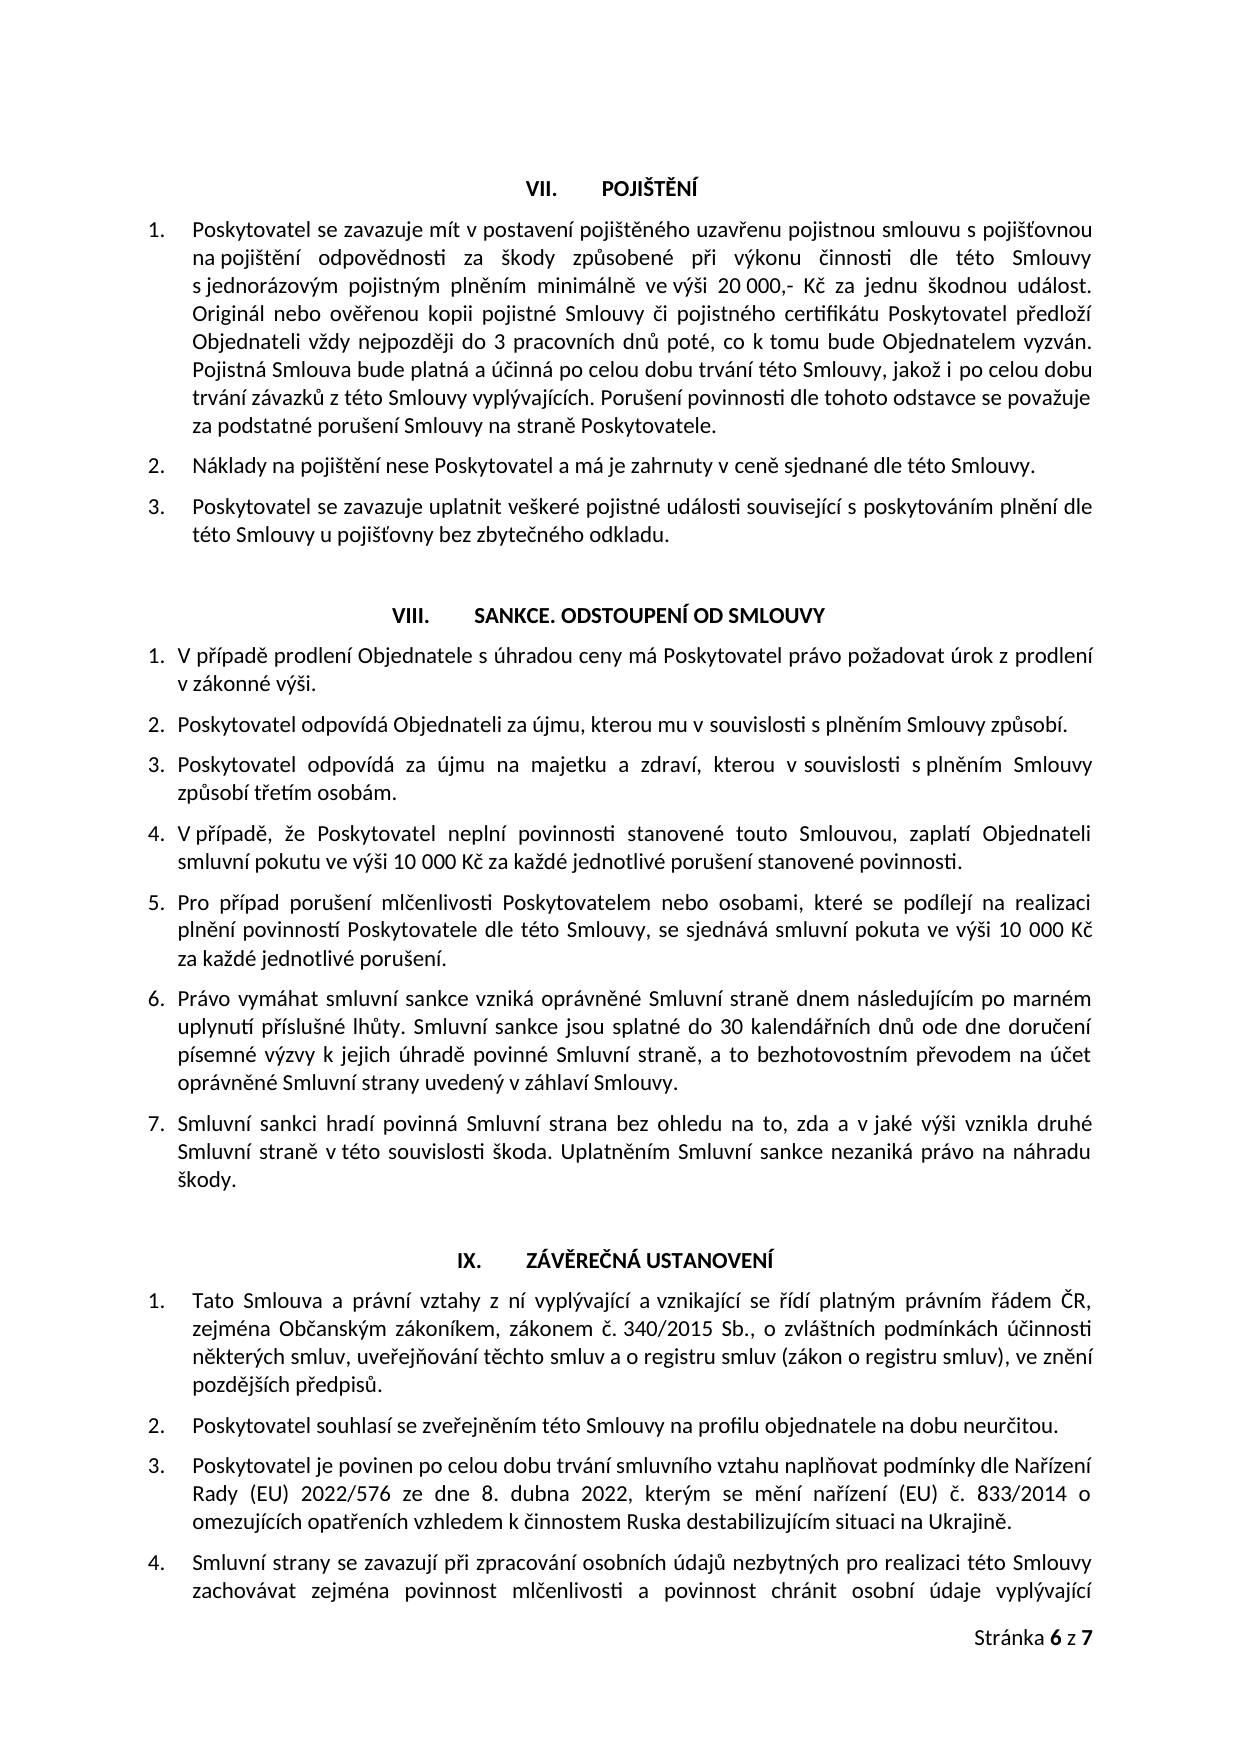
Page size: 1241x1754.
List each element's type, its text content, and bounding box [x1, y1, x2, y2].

list Smluvní sankci hradí povinná Smluvní strana bez ohledu na to, zda a v jaké výši vznikla druhé Smluvní straně v této souvislosti škoda. Uplatněním Smluvní sankce nezaniká právo na náhradu škody. [148, 1109, 1093, 1193]
list Poskytovatel odpovídá za újmu na majetku a zdraví, kterou v souvislosti s plněním Smlouvy způsobí třetím osobám. [148, 751, 1093, 807]
list Tato Smlouva a právní vztahy z ní vyplývající a vznikající se řídí platným právním řádem ČR, zejména Občanským zákoníkem, zákonem č. 340/2015 Sb., o zvláštních podmínkách účinnosti některých smluv, uveřejňování těchto smluv a o registru smluv (zákon o registru smluv), ve znění pozdějších předpisů. [148, 1286, 1093, 1398]
list Pro případ porušení mlčenlivosti Poskytovatelem nebo osobami, které se podílejí na realizaci plnění povinností Poskytovatele dle této Smlouvy, se sjednává smluvní pokuta ve výši 10 000 Kč za každé jednotlivé porušení. [148, 888, 1093, 972]
list V případě, že Poskytovatel neplní povinnosti stanovené touto Smlouvou, zaplatí Objednateli smluvní pokutu ve výši 10 000 Kč za každé jednotlivé porušení stanovené povinnosti. [148, 819, 1093, 875]
list POJIŠTĚNÍ [148, 174, 1093, 202]
list Poskytovatel souhlasí se zveřejněním této Smlouvy na profilu objednatele na dobu neurčitou. [148, 1411, 1093, 1439]
list ZÁVĚREČNÁ USTANOVENÍ [148, 1246, 1093, 1274]
list Náklady na pojištění nese Poskytovatel a má je zahrnuty v ceně sjednané dle této Smlouvy. [148, 451, 1093, 479]
list Poskytovatel odpovídá Objednateli za újmu, kterou mu v souvislosti s plněním Smlouvy způsobí. [148, 710, 1093, 738]
list V případě prodlení Objednatele s úhradou ceny má Poskytovatel právo požadovat úrok z prodlení v zákonné výši. [148, 641, 1093, 697]
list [148, 1548, 1093, 1604]
list SANKCE. ODSTOUPENÍ OD SMLOUVY [148, 601, 1093, 629]
list Poskytovatel se zavazuje uplatnit veškeré pojistné události související s poskytováním plnění dle této Smlouvy u pojišťovny bez zbytečného odkladu. [148, 492, 1093, 548]
list Poskytovatel se zavazuje mít v postavení pojištěného uzavřenu pojistnou smlouvu s pojišťovnou na pojištění odpovědnosti za škody způsobené při výkonu činnosti dle této Smlouvy s jednorázovým pojistným plněním minimálně ve výši 20 000,- Kč za jednu škodnou událost. Originál nebo ověřenou kopii pojistné Smlouvy či pojistného certifikátu Poskytovatel předloží Objednateli vždy nejpozději do 3 pracovních dnů poté, co k tomu bude Objednatelem vyzván. Pojistná Smlouva bude platná a účinná po celou dobu trvání této Smlouvy, jakož i po celou dobu trvání závazků z této Smlouvy vyplývajících. Porušení povinnosti dle tohoto odstavce se považuje za podstatné porušení Smlouvy na straně Poskytovatele. [148, 215, 1093, 439]
list Právo vymáhat smluvní sankce vzniká oprávněné Smluvní straně dnem následujícím po marném uplynutí příslušné lhůty. Smluvní sankce jsou splatné do 30 kalendářních dnů ode dne doručení písemné výzvy k jejich úhradě povinné Smluvní straně, a to bezhotovostním převodem na účet oprávněné Smluvní strany uvedený v záhlaví Smlouvy. [148, 984, 1093, 1096]
list Poskytovatel je povinen po celou dobu trvání smluvního vztahu naplňovat podmínky dle Nařízení Rady (EU) 2022/576 ze dne 8. dubna 2022, kterým se mění nařízení (EU) č. 833/2014 o omezujících opatřeních vzhledem k činnostem Ruska destabilizujícím situaci na Ukrajině. [148, 1451, 1093, 1536]
